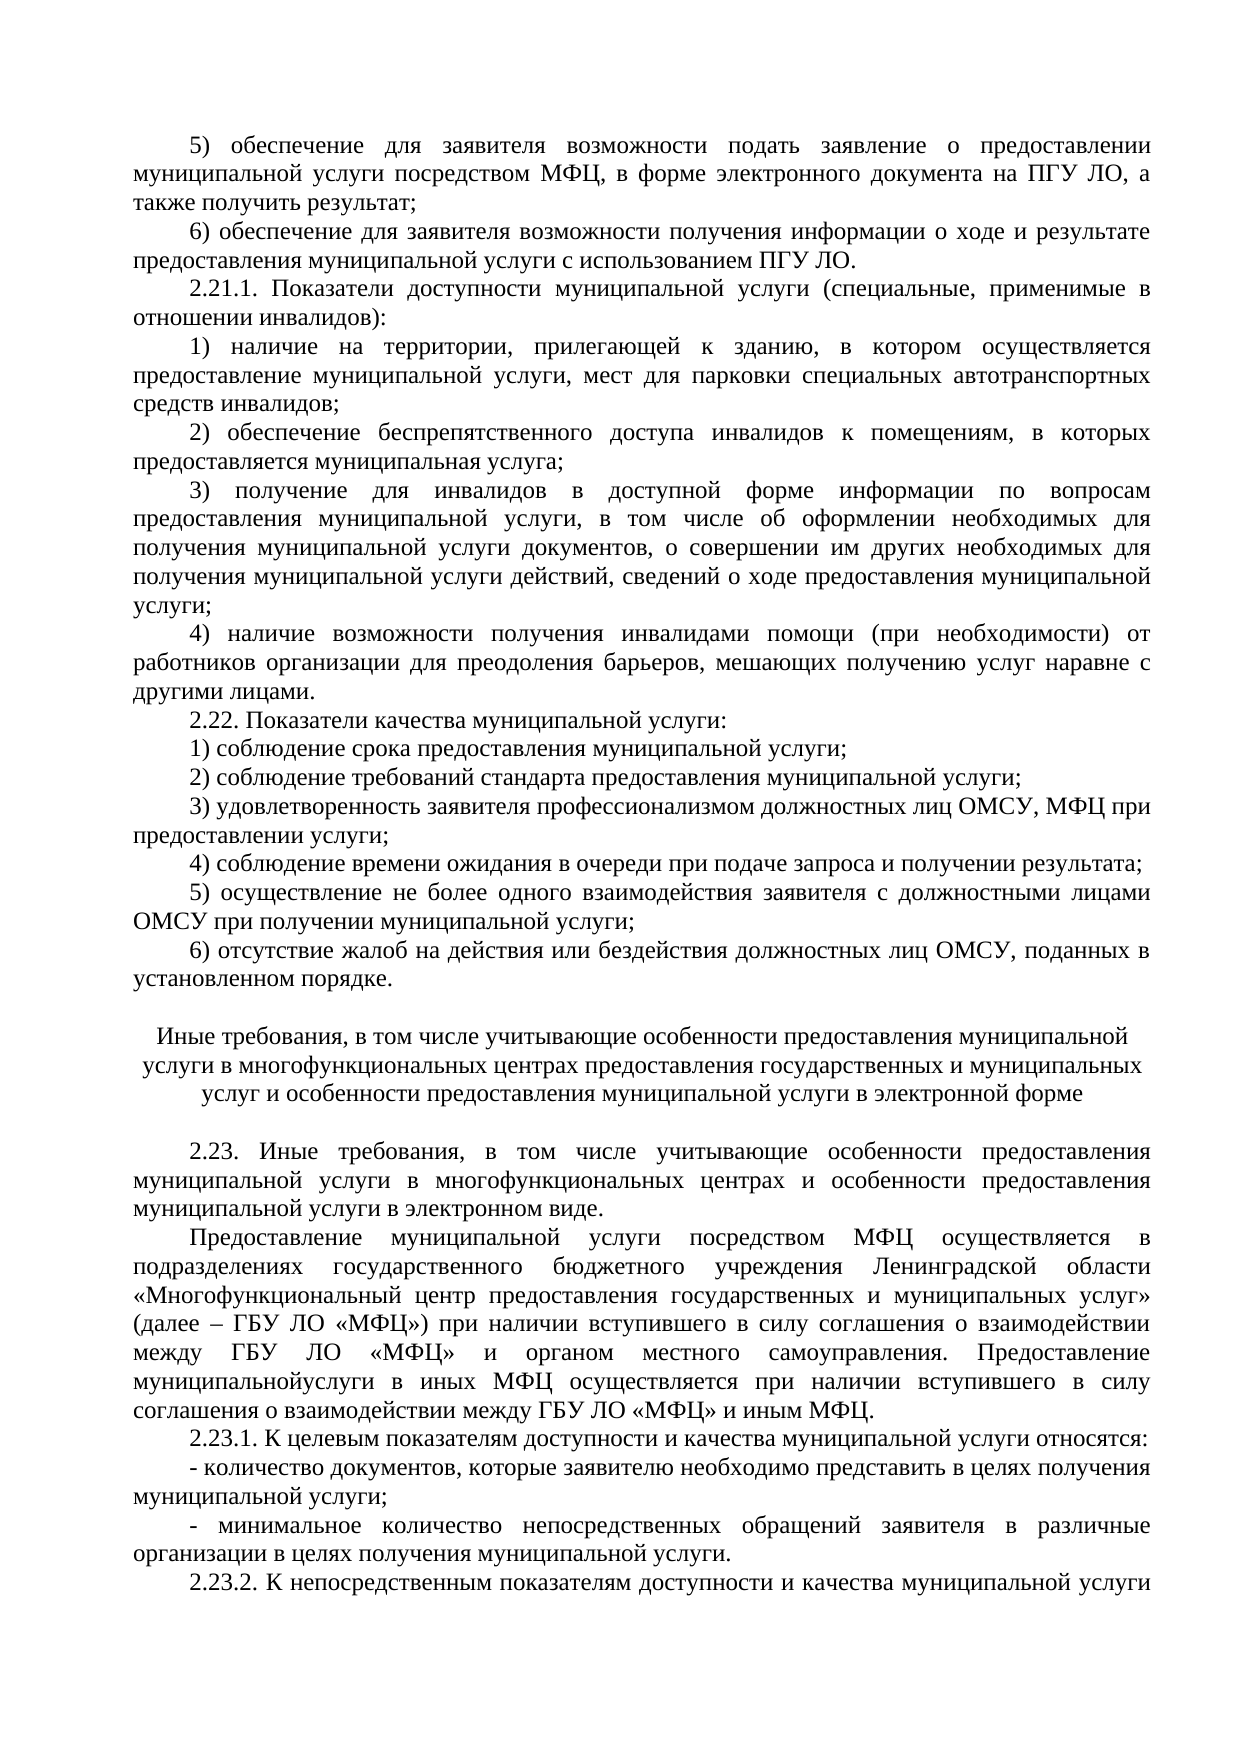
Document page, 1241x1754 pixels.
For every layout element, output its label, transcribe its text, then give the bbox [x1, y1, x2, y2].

text 2.23. Иные требования, в том числе учитывающие особенности предоставления муниципальной услуги в многофункциональных центрах и особенности предоставления муниципальной услуги в электронном виде. [133, 1136, 1152, 1222]
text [133, 1567, 1152, 1596]
text 1) наличие на территории, прилегающей к зданию, в котором осуществляется предоставление муниципальной услуги, мест для парковки специальных автотранспортных средств инвалидов; [133, 331, 1152, 417]
text 2) обеспечение беспрепятственного доступа инвалидов к помещениям, в которых предоставляется муниципальная услуга; [133, 417, 1152, 475]
text 5) обеспечение для заявителя возможности подать заявление о предоставлении муниципальной услуги посредством МФЦ, в форме электронного документа на ПГУ ЛО, а также получить результат; [133, 130, 1152, 216]
text 3) получение для инвалидов в доступной форме информации по вопросам предоставления муниципальной услуги, в том числе об оформлении необходимых для получения муниципальной услуги документов, о совершении им других необходимых для получения муниципальной услуги действий, сведений о ходе предоставления муниципальной услуги; [133, 475, 1152, 618]
text - минимальное количество непосредственных обращений заявителя в различные организации в целях получения муниципальной услуги. [133, 1510, 1152, 1567]
text 2.23.1. К целевым показателям доступности и качества муниципальной услуги относятся: [133, 1423, 1152, 1452]
text Предоставление муниципальной услуги посредством МФЦ осуществляется в подразделениях государственного бюджетного учреждения Ленинградской области «Многофункциональный центр предоставления государственных и муниципальных услуг» (далее – ГБУ ЛО «МФЦ») при наличии вступившего в силу соглашения о взаимодействии между ГБУ ЛО «МФЦ» и органом местного самоуправления. Предоставление муниципальнойуслуги в иных МФЦ осуществляется при наличии вступившего в силу соглашения о взаимодействии между ГБУ ЛО «МФЦ» и иным МФЦ. [133, 1222, 1152, 1423]
text 2.21.1. Показатели доступности муниципальной услуги (специальные, применимые в отношении инвалидов): [133, 273, 1152, 331]
text 2) соблюдение требований стандарта предоставления муниципальной услуги; [133, 762, 1152, 791]
text 2.22. Показатели качества муниципальной услуги: [133, 705, 1152, 733]
text 4) соблюдение времени ожидания в очереди при подаче запроса и получении результата; [133, 848, 1152, 877]
text 6) отсутствие жалоб на действия или бездействия должностных лиц ОМСУ, поданных в установленном порядке. [133, 935, 1152, 992]
text 1) соблюдение срока предоставления муниципальной услуги; [133, 733, 1152, 762]
text - количество документов, которые заявителю необходимо представить в целях получения муниципальной услуги; [133, 1452, 1152, 1510]
text 3) удовлетворенность заявителя профессионализмом должностных лиц ОМСУ, МФЦ при предоставлении услуги; [133, 791, 1152, 848]
text Иные требования, в том числе учитывающие особенности предоставления муниципальной услуги в многофункциональных центрах предоставления государственных и муниципальных услуг и особенности предоставления муниципальной услуги в электронной форме [133, 1021, 1152, 1107]
text 4) наличие возможности получения инвалидами помощи (при необходимости) от работников организации для преодоления барьеров, мешающих получению услуг наравне с другими лицами. [133, 618, 1152, 705]
text 6) обеспечение для заявителя возможности получения информации о ходе и результате предоставления муниципальной услуги с использованием ПГУ ЛО. [133, 216, 1152, 273]
text 5) осуществление не более одного взаимодействия заявителя с должностными лицами ОМСУ при получении муниципальной услуги; [133, 877, 1152, 935]
